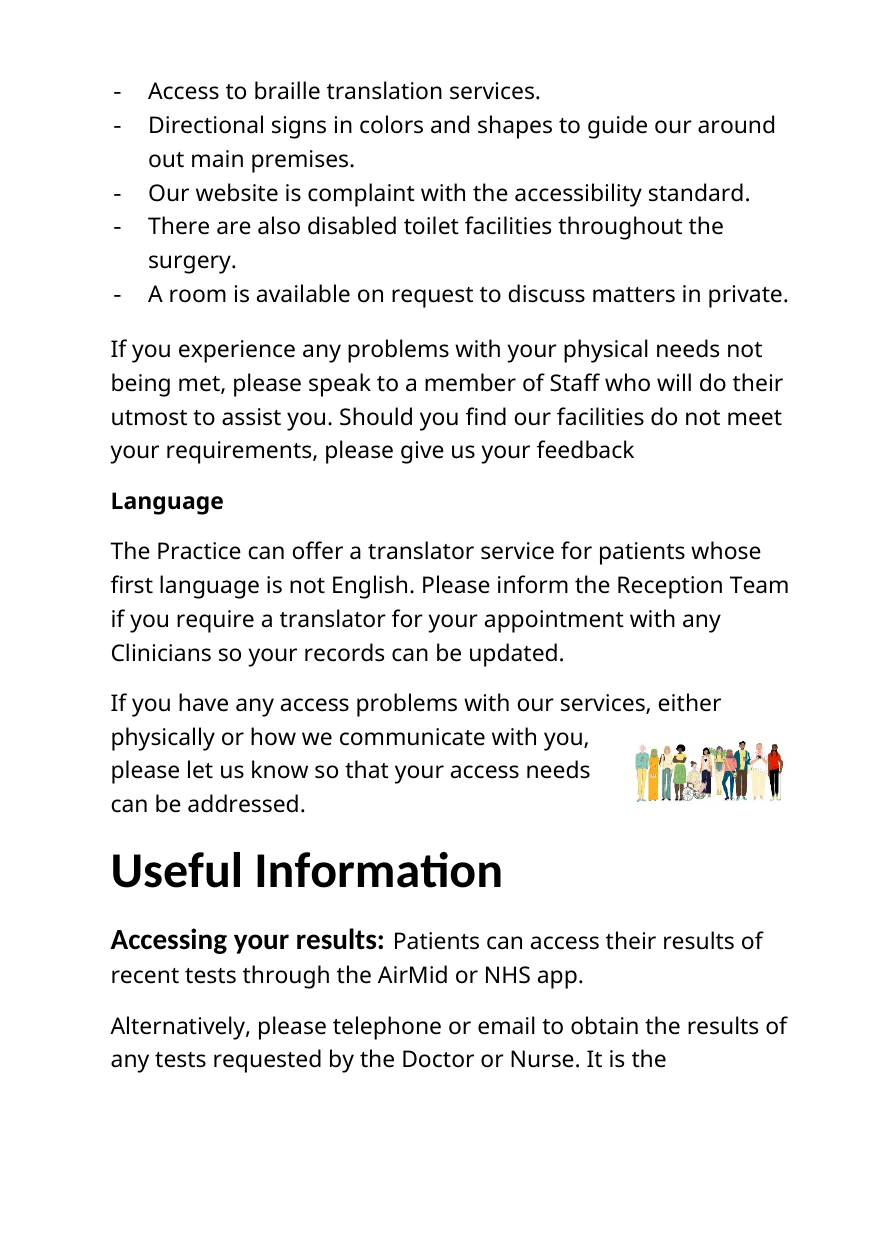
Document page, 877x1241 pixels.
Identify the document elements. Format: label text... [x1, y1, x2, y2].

text Accessing your results: Patients can access their results of recent tests through the AirMid or NHS app. [110, 921, 802, 991]
list Our website is complaint with the accessibility standard. [110, 176, 802, 208]
text If you have any access problems with our services, either physically or how we communicate with you, please let us know so that your access needs can be addressed. [110, 687, 802, 819]
list A room is available on request to discuss matters in private. [110, 278, 802, 309]
text Useful Information [110, 839, 802, 900]
picture [624, 733, 787, 807]
list Access to braille translation services. [110, 75, 802, 106]
list Directional signs in colors and shapes to guide our around out main premises. [110, 109, 802, 174]
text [110, 1010, 802, 1075]
text The Practice can offer a translator service for patients whose first language is not English. Please inform the Reception Team if you require a translator for your appointment with any Clinicians so your records can be updated. [110, 535, 802, 668]
list There are also disabled toilet facilities throughout the surgery. [110, 210, 802, 275]
text Language [110, 485, 802, 516]
text If you experience any problems with your physical needs not being met, please speak to a member of Staff who will do their utmost to assist you. Should you find our facilities do not meet your requirements, please give us your feedback [110, 333, 802, 466]
